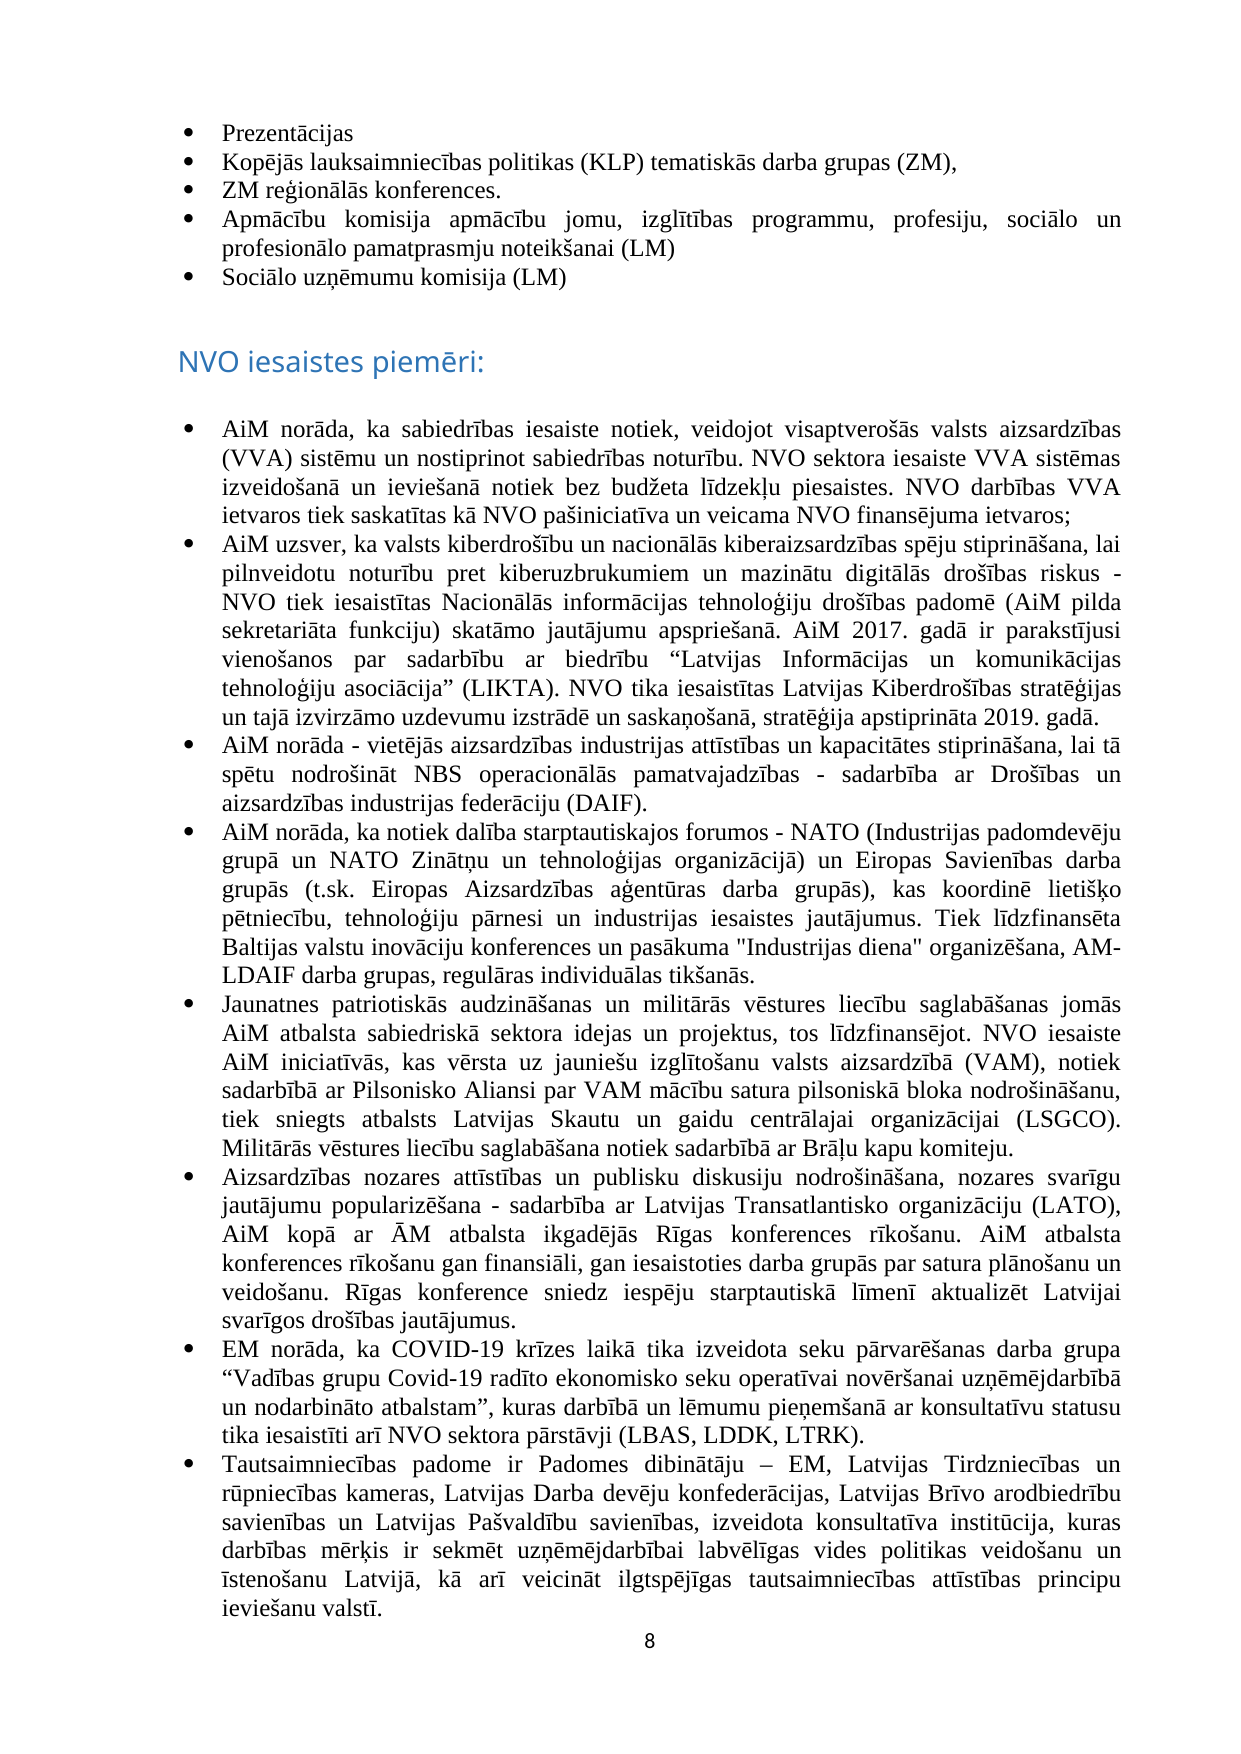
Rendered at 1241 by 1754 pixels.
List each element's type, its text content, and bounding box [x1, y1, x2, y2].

list Sociālo uzņēmumu komisija (LM) [184, 262, 1122, 291]
list EM norāda, ka COVID-19 krīzes laikā tika izveidota seku pārvarēšanas darba grupa “Vadības grupu Covid-19 radīto ekonomisko seku operatīvai novēršanai uzņēmējdarbībā un nodarbināto atbalstam”, kuras darbībā un lēmumu pieņemšanā ar konsultatīvu statusu tika iesaistīti arī NVO sektora pārstāvji (LBAS, LDDK, LTRK). [184, 1334, 1122, 1449]
list Prezentācijas [184, 118, 1122, 147]
list Kopējās lauksaimniecības politikas (KLP) tematiskās darba grupas (ZM), [184, 147, 1122, 176]
list Jaunatnes patriotiskās audzināšanas un militārās vēstures liecību saglabāšanas jomās AiM atbalsta sabiedriskā sektora idejas un projektus, tos līdzfinansējot. NVO iesaiste AiM iniciatīvās, kas vērsta uz jauniešu izglītošanu valsts aizsardzībā (VAM), notiek sadarbībā ar Pilsonisko Aliansi par VAM mācību satura pilsoniskā bloka nodrošināšanu, tiek sniegts atbalsts Latvijas Skautu un gaidu centrālajai organizācijai (LSGCO). Militārās vēstures liecību saglabāšana notiek sadarbībā ar Brāļu kapu komiteju. [184, 989, 1122, 1162]
list Tautsaimniecības padome ir Padomes dibinātāju – EM, Latvijas Tirdzniecības un rūpniecības kameras, Latvijas Darba devēju konfederācijas, Latvijas Brīvo arodbiedrību savienības un Latvijas Pašvaldību savienības, izveidota konsultatīva institūcija, kuras darbības mērķis ir sekmēt uzņēmējdarbībai labvēlīgas vides politikas veidošanu un īstenošanu Latvijā, kā arī veicināt ilgtspējīgas tautsaimniecības attīstības principu ieviešanu valstī. [184, 1449, 1122, 1622]
list AiM uzsver, ka valsts kiberdrošību un nacionālās kiberaizsardzības spēju stiprināšana, lai pilnveidotu noturību pret kiberuzbrukumiem un mazinātu digitālās drošības riskus - NVO tiek iesaistītas Nacionālās informācijas tehnoloģiju drošības padomē (AiM pilda sekretariāta funkciju) skatāmo jautājumu apspriešanā. AiM 2017. gadā ir parakstījusi vienošanos par sadarbību ar biedrību “Latvijas Informācijas un komunikācijas tehnoloģiju asociācija” (LIKTA). NVO tika iesaistītas Latvijas Kiberdrošības stratēģijas un tajā izvirzāmo uzdevumu izstrādē un saskaņošanā, stratēģija apstiprināta 2019. gadā. [184, 529, 1122, 730]
list AiM norāda, ka sabiedrības iesaiste notiek, veidojot visaptverošās valsts aizsardzības (VVA) sistēmu un nostiprinot sabiedrības noturību. NVO sektora iesaiste VVA sistēmas izveidošanā un ieviešanā notiek bez budžeta līdzekļu piesaistes. NVO darbības VVA ietvaros tiek saskatītas kā NVO pašiniciatīva un veicama NVO finansējuma ietvaros; [184, 414, 1122, 529]
list ZM reģionālās konferences. [184, 176, 1122, 204]
subtitle NVO iesaistes piemēri: [177, 341, 1122, 381]
list AiM norāda, ka notiek dalība starptautiskajos forumos - NATO (Industrijas padomdevēju grupā un NATO Zinātņu un tehnoloģijas organizācijā) un Eiropas Savienības darba grupās (t.sk. Eiropas Aizsardzības aģentūras darba grupās), kas koordinē lietišķo pētniecību, tehnoloģiju pārnesi un industrijas iesaistes jautājumus. Tiek līdzfinansēta Baltijas valstu inovāciju konferences un pasākuma "Industrijas diena" organizēšana, AM-LDAIF darba grupas, regulāras individuālas tikšanās. [184, 817, 1122, 989]
list Apmācību komisija apmācību jomu, izglītības programmu, profesiju, sociālo un profesionālo pamatprasmju noteikšanai (LM) [184, 204, 1122, 262]
list AiM norāda - vietējās aizsardzības industrijas attīstības un kapacitātes stiprināšana, lai tā spētu nodrošināt NBS operacionālās pamatvajadzības - sadarbība ar Drošības un aizsardzības industrijas federāciju (DAIF). [184, 730, 1122, 817]
list Aizsardzības nozares attīstības un publisku diskusiju nodrošināšana, nozares svarīgu jautājumu popularizēšana - sadarbība ar Latvijas Transatlantisko organizāciju (LATO), AiM kopā ar ĀM atbalsta ikgadējās Rīgas konferences rīkošanu. AiM atbalsta konferences rīkošanu gan finansiāli, gan iesaistoties darba grupās par satura plānošanu un veidošanu. Rīgas konference sniedz iespēju starptautiskā līmenī aktualizēt Latvijai svarīgos drošības jautājumus. [184, 1162, 1122, 1334]
